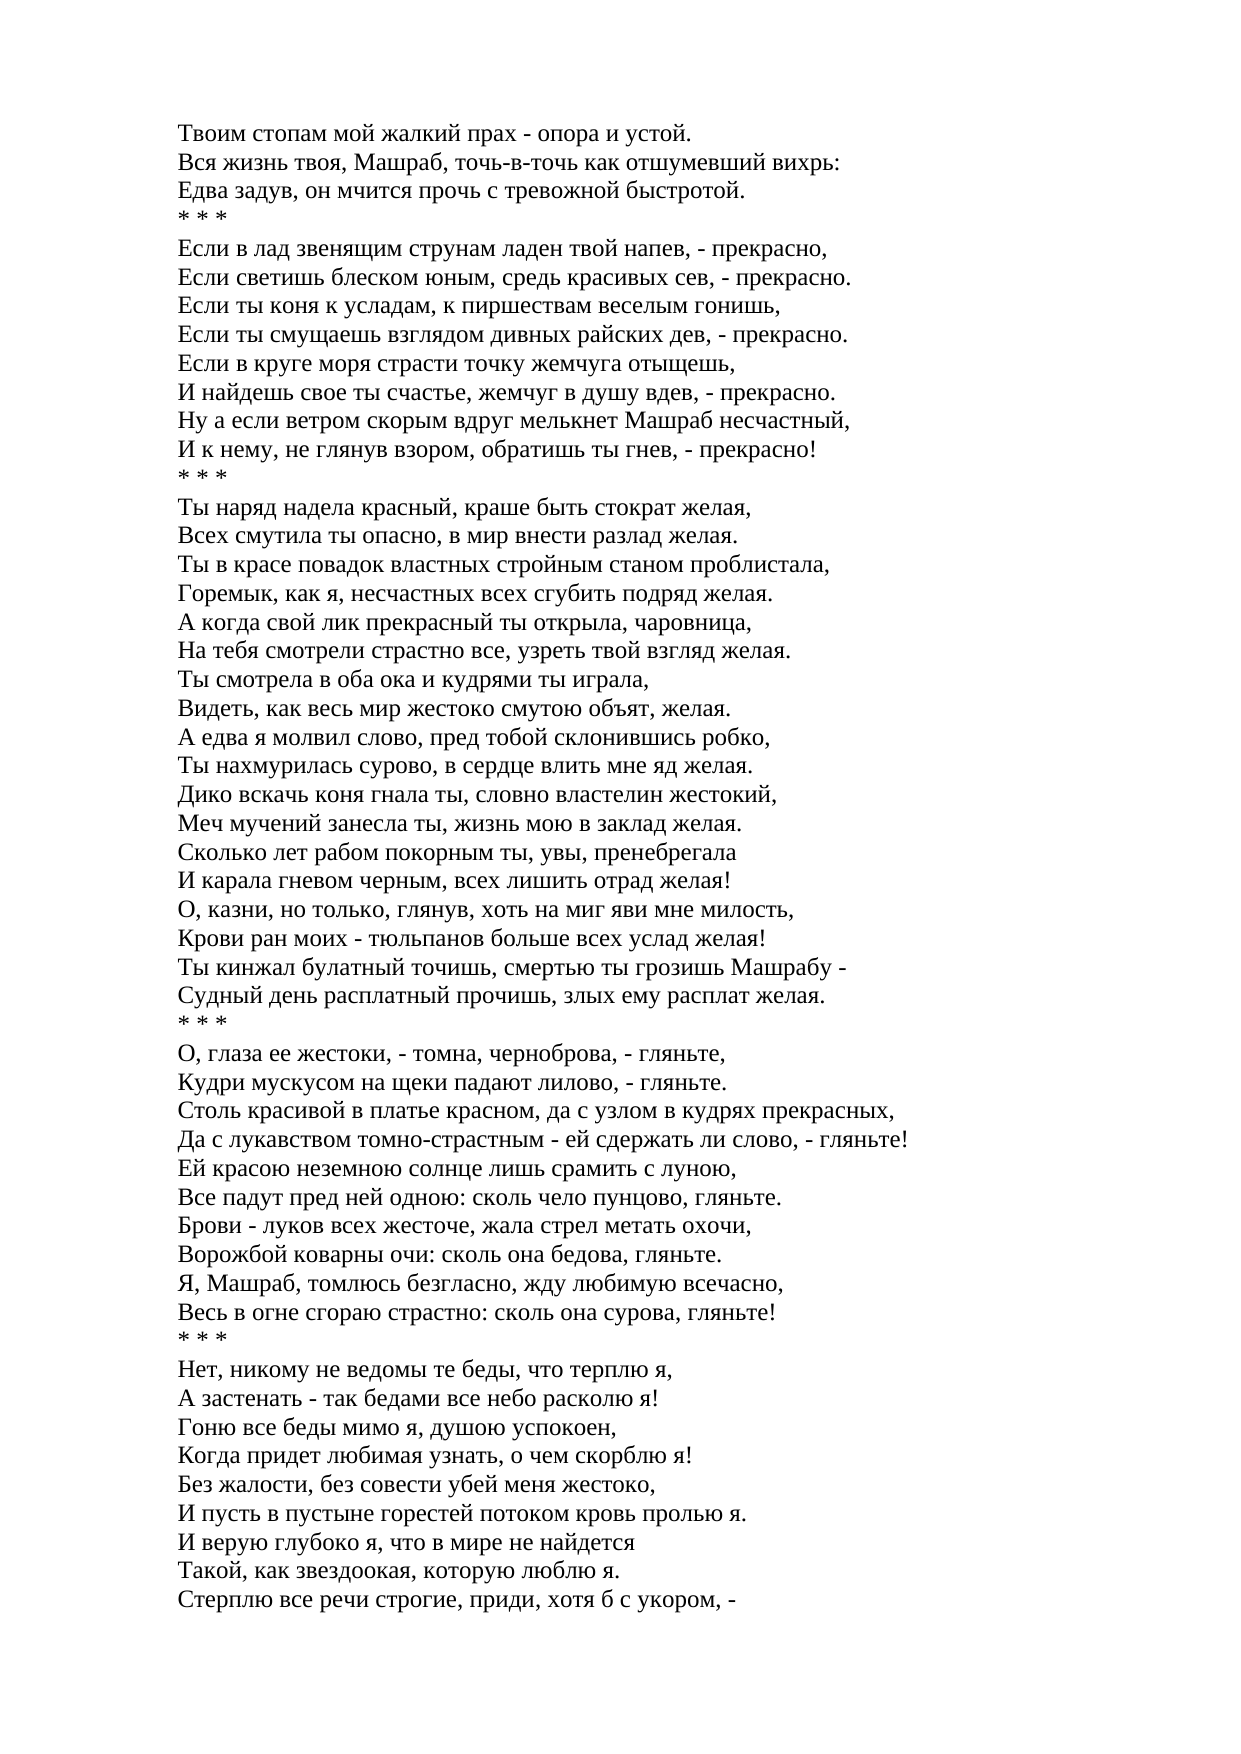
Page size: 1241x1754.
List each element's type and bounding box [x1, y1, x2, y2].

text [177, 118, 1152, 1613]
